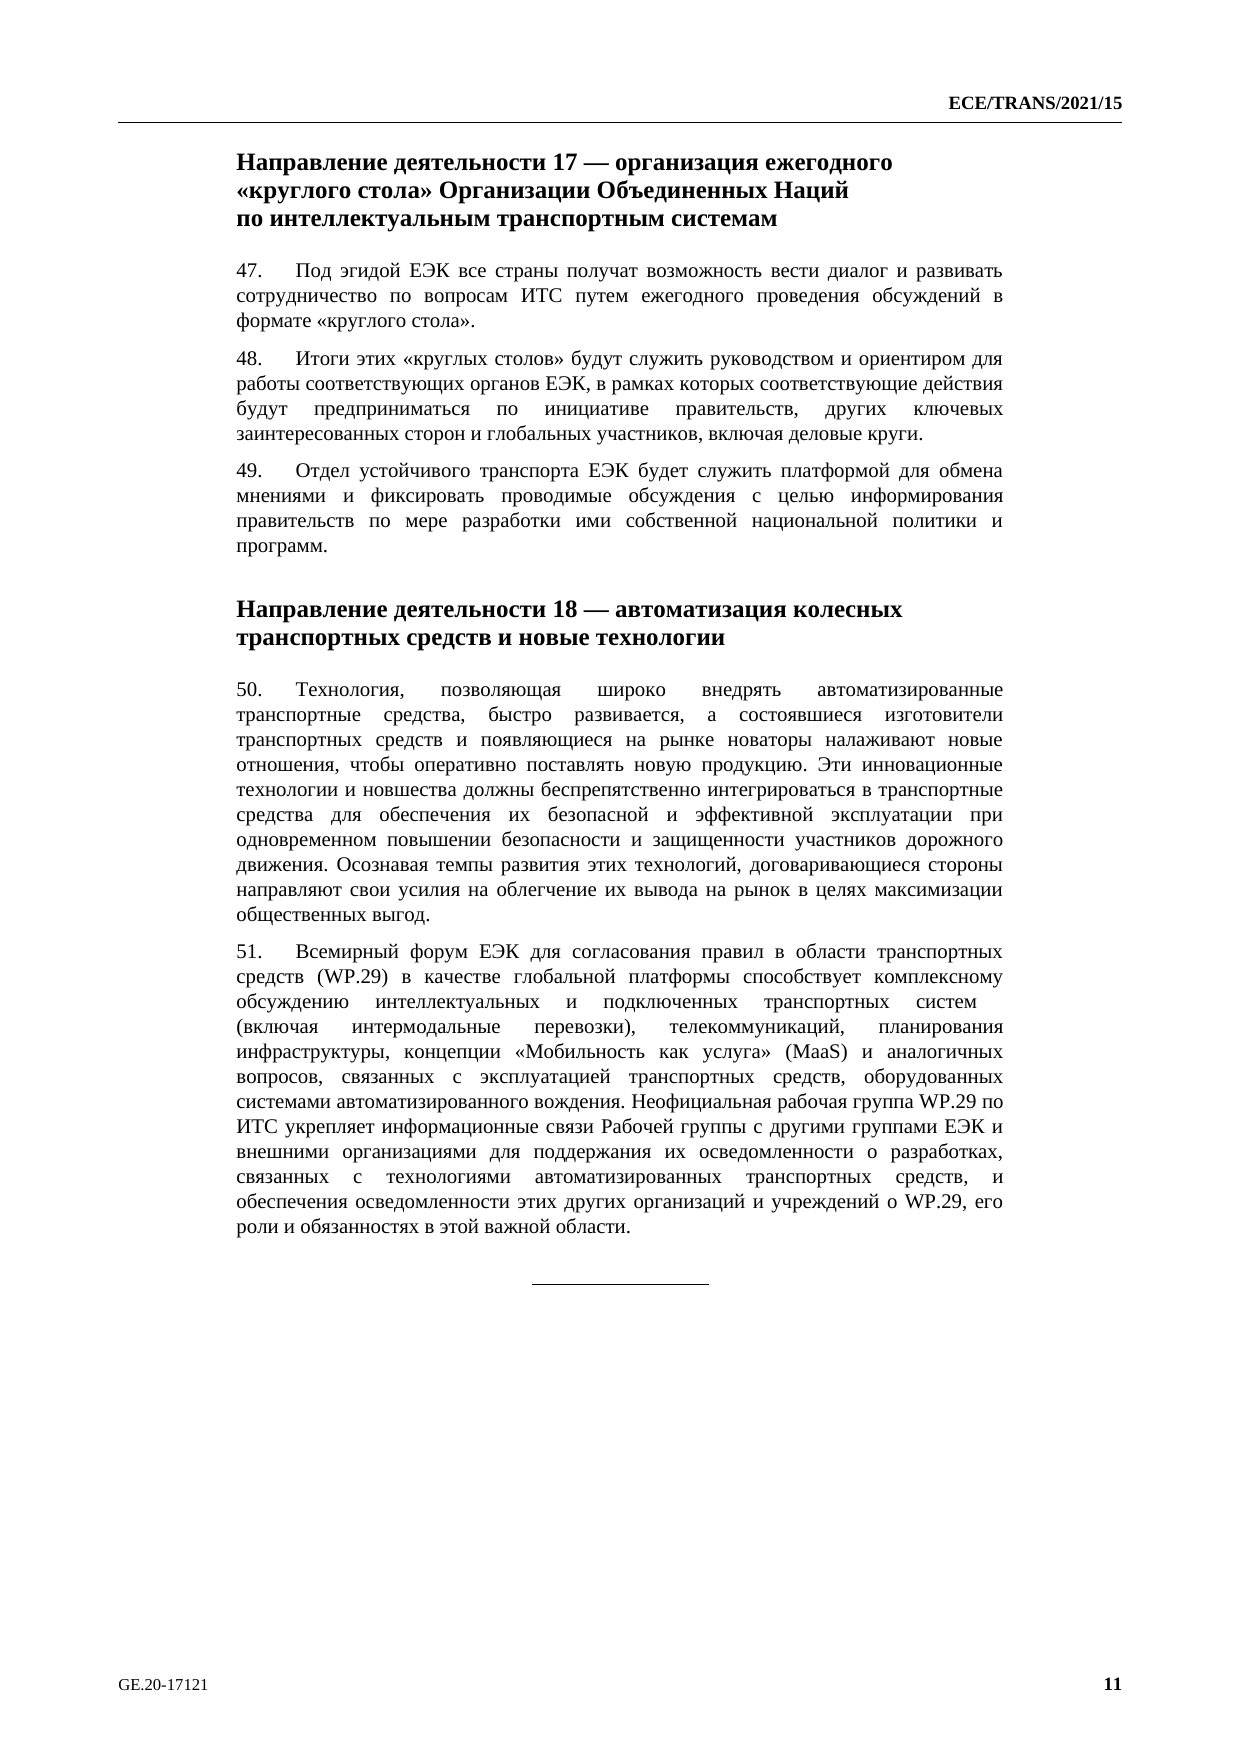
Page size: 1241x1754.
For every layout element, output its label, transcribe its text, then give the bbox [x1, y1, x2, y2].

text 48. Итоги этих «круглых столов» будут служить руководством и ориентиром для работы соответствующих органов ЕЭК, в рамках которых соответствующие действия будут предприниматься по инициативе правительств, других ключевых заинтересованных сторон и глобальных участников, включая деловые круги. [236, 344, 1004, 444]
text 50. Технология, позволяющая широко внедрять автоматизированные транспортные средства, быстро развивается, а состоявшиеся изготовители транспортных средств и появляющиеся на рынке новаторы налаживают новые отношения, чтобы оперативно поставлять новую продукцию. Эти инновационные технологии и новшества должны беспрепятственно интегрироваться в транспортные средства для обеспечения их безопасной и эффективной эксплуатации при одновременном повышении безопасности и защищенности участников дорожного движения. Осознавая темпы развития этих технологий, договаривающиеся стороны направляют свои усилия на облегчение их вывода на рынок в целях максимизации общественных выгод. [236, 676, 1004, 926]
text 49. Отдел устойчивого транспорта ЕЭК будет служить платформой для обмена мнениями и фиксировать проводимые обсуждения с целью информирования правительств по мере разработки ими собственной национальной политики и программ. [236, 457, 1004, 557]
text Направление деятельности 17 — организация ежегодного «круглого стола» Организации Объединенных Наций по интеллектуальным транспортным системам [118, 148, 1004, 232]
text 47. Под эгидой ЕЭК все страны получат возможность вести диалог и развивать сотрудничество по вопросам ИТС путем ежегодного проведения обсуждений в формате «круглого стола». [236, 257, 1004, 332]
text Направление деятельности 18 — автоматизация колесных транспортных средств и новые технологии [118, 594, 1004, 651]
text 51. Всемирный форум ЕЭК для согласования правил в области транспортных средств (WP.29) в качестве глобальной платформы способствует комплексному обсуждению интеллектуальных и подключенных транспортных систем (включая интермодальные перевозки), телекоммуникаций, планирования инфраструктуры, концепции «Мобильность как услуга» (MaaS) и аналогичных вопросов, связанных с эксплуатацией транспортных средств, оборудованных системами автоматизированного вождения. Неофициальная рабочая группа WP.29 по ИТС укрепляет информационные связи Рабочей группы с другими группами ЕЭК и внешними организациями для поддержания их осведомленности о разработках, связанных с технологиями автоматизированных транспортных средств, и обеспечения осведомленности этих других организаций и учреждений о WP.29, его роли и обязанностях в этой важной области. [236, 938, 1004, 1238]
